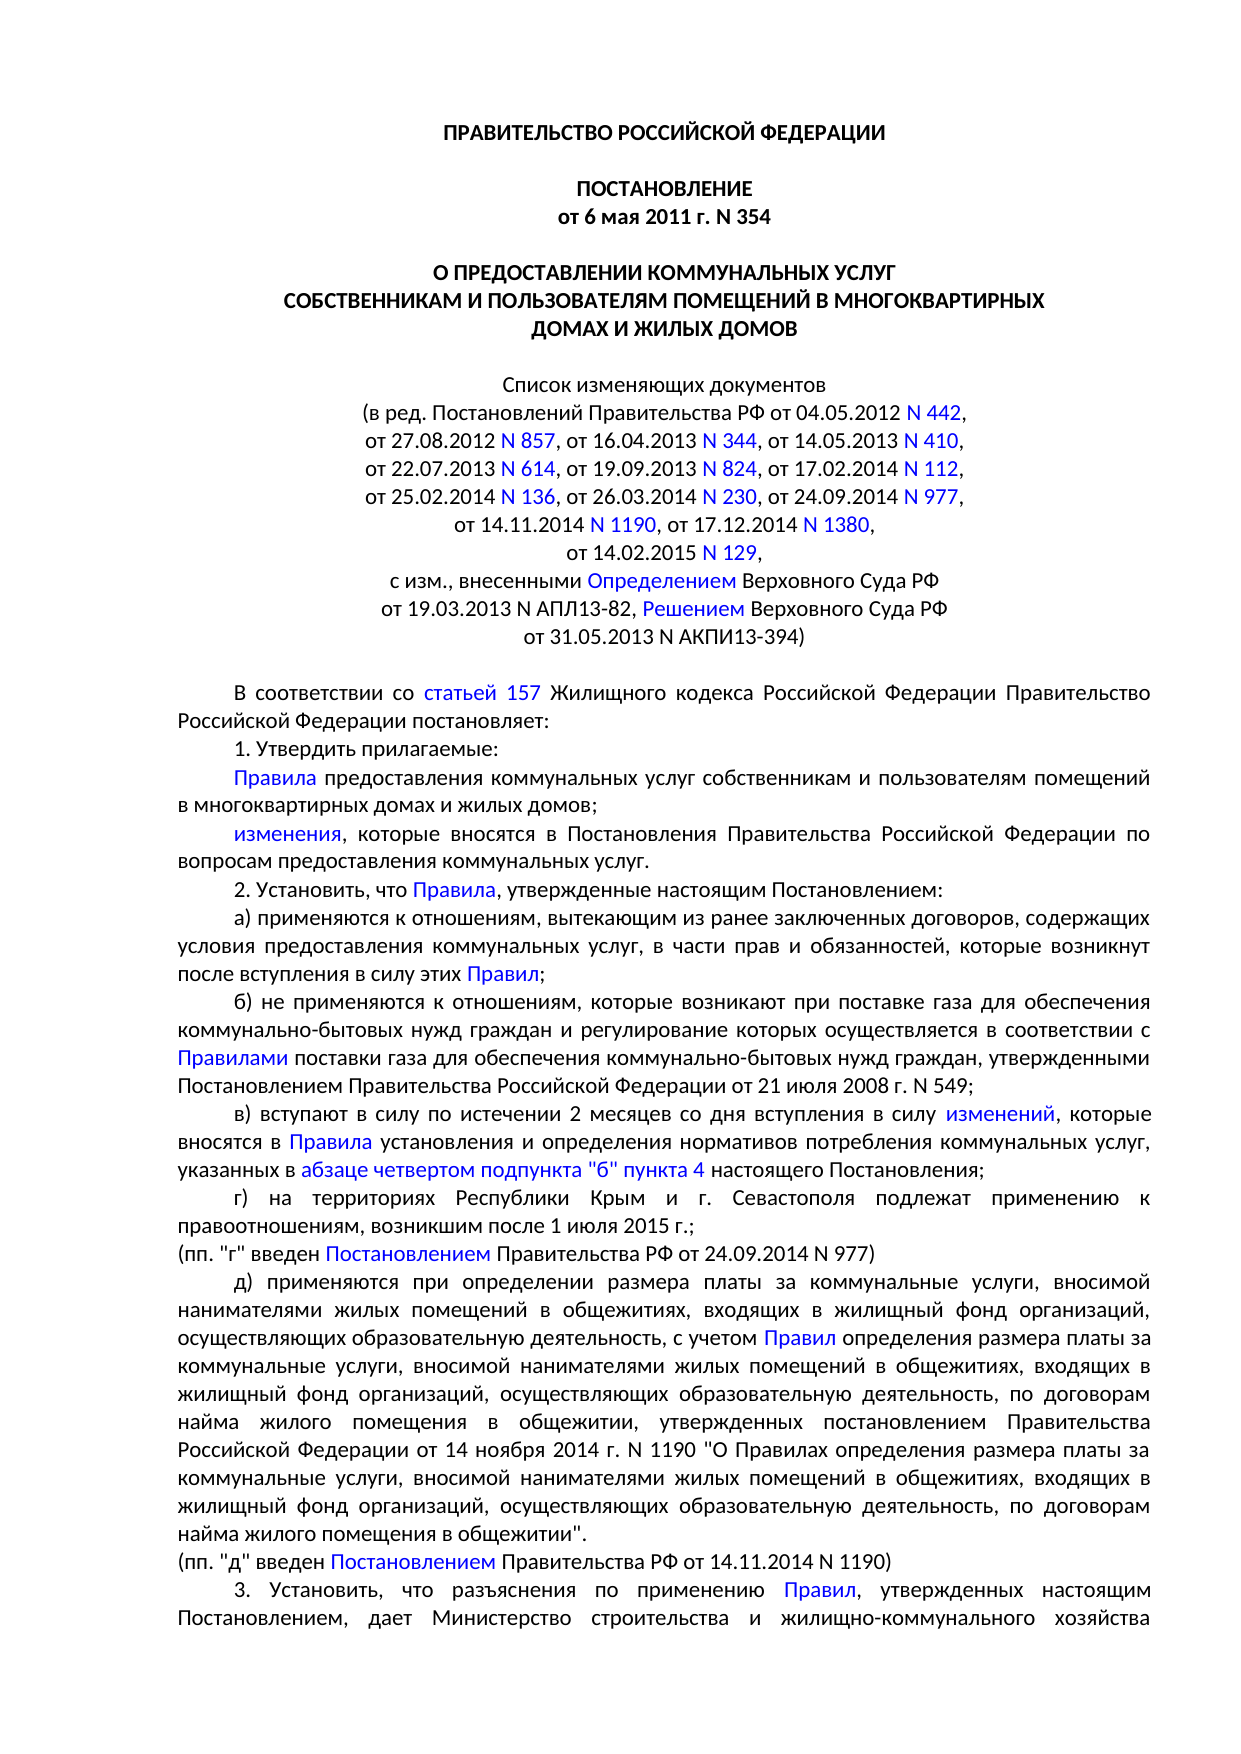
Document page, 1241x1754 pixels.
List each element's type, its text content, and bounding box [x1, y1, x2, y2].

text от 14.02.2015 N 129, [177, 538, 1152, 566]
text от 19.03.2013 N АПЛ13-82, Решением Верховного Суда РФ [177, 594, 1152, 622]
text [177, 1575, 1152, 1631]
text б) не применяются к отношениям, которые возникают при поставке газа для обеспечения коммунально-бытовых нужд граждан и регулирование которых осуществляется в соответствии с Правилами поставки газа для обеспечения коммунально-бытовых нужд граждан, утвержденными Постановлением Правительства Российской Федерации от 21 июля 2008 г. N 549; [177, 987, 1152, 1099]
text (пп. "г" введен Постановлением Правительства РФ от 24.09.2014 N 977) [177, 1239, 1152, 1267]
text г) на территориях Республики Крым и г. Севастополя подлежат применению к правоотношениям, возникшим после 1 июля 2015 г.; [177, 1183, 1152, 1239]
text (пп. "д" введен Постановлением Правительства РФ от 14.11.2014 N 1190) [177, 1547, 1152, 1575]
text с изм., внесенными Определением Верховного Суда РФ [177, 566, 1152, 594]
text В соответствии со статьей 157 Жилищного кодекса Российской Федерации Правительство Российской Федерации постановляет: [177, 678, 1152, 734]
text в) вступают в силу по истечении 2 месяцев со дня вступления в силу изменений, которые вносятся в Правила установления и определения нормативов потребления коммунальных услуг, указанных в абзаце четвертом подпункта "б" пункта 4 настоящего Постановления; [177, 1099, 1152, 1183]
text от 27.08.2012 N 857, от 16.04.2013 N 344, от 14.05.2013 N 410, [177, 426, 1152, 454]
text от 22.07.2013 N 614, от 19.09.2013 N 824, от 17.02.2014 N 112, [177, 454, 1152, 482]
text ДОМАХ И ЖИЛЫХ ДОМОВ [177, 314, 1152, 342]
text д) применяются при определении размера платы за коммунальные услуги, вносимой нанимателями жилых помещений в общежитиях, входящих в жилищный фонд организаций, осуществляющих образовательную деятельность, с учетом Правил определения размера платы за коммунальные услуги, вносимой нанимателями жилых помещений в общежитиях, входящих в жилищный фонд организаций, осуществляющих образовательную деятельность, по договорам найма жилого помещения в общежитии, утвержденных постановлением Правительства Российской Федерации от 14 ноября 2014 г. N 1190 "О Правилах определения размера платы за коммунальные услуги, вносимой нанимателями жилых помещений в общежитиях, входящих в жилищный фонд организаций, осуществляющих образовательную деятельность, по договорам найма жилого помещения в общежитии". [177, 1267, 1152, 1547]
text изменения, которые вносятся в Постановления Правительства Российской Федерации по вопросам предоставления коммунальных услуг. [177, 819, 1152, 875]
text от 31.05.2013 N АКПИ13-394) [177, 622, 1152, 651]
text Список изменяющих документов [177, 370, 1152, 398]
text ПРАВИТЕЛЬСТВО РОССИЙСКОЙ ФЕДЕРАЦИИ [177, 118, 1152, 146]
text ПОСТАНОВЛЕНИЕ [177, 174, 1152, 202]
text от 6 мая 2011 г. N 354 [177, 202, 1152, 230]
text от 25.02.2014 N 136, от 26.03.2014 N 230, от 24.09.2014 N 977, [177, 482, 1152, 510]
text Правила предоставления коммунальных услуг собственникам и пользователям помещений в многоквартирных домах и жилых домов; [177, 763, 1152, 819]
text 2. Установить, что Правила, утвержденные настоящим Постановлением: [177, 875, 1152, 903]
text СОБСТВЕННИКАМ И ПОЛЬЗОВАТЕЛЯМ ПОМЕЩЕНИЙ В МНОГОКВАРТИРНЫХ [177, 286, 1152, 314]
text от 14.11.2014 N 1190, от 17.12.2014 N 1380, [177, 510, 1152, 538]
text (в ред. Постановлений Правительства РФ от 04.05.2012 N 442, [177, 398, 1152, 426]
text О ПРЕДОСТАВЛЕНИИ КОММУНАЛЬНЫХ УСЛУГ [177, 258, 1152, 286]
text а) применяются к отношениям, вытекающим из ранее заключенных договоров, содержащих условия предоставления коммунальных услуг, в части прав и обязанностей, которые возникнут после вступления в силу этих Правил; [177, 903, 1152, 987]
text 1. Утвердить прилагаемые: [177, 734, 1152, 763]
